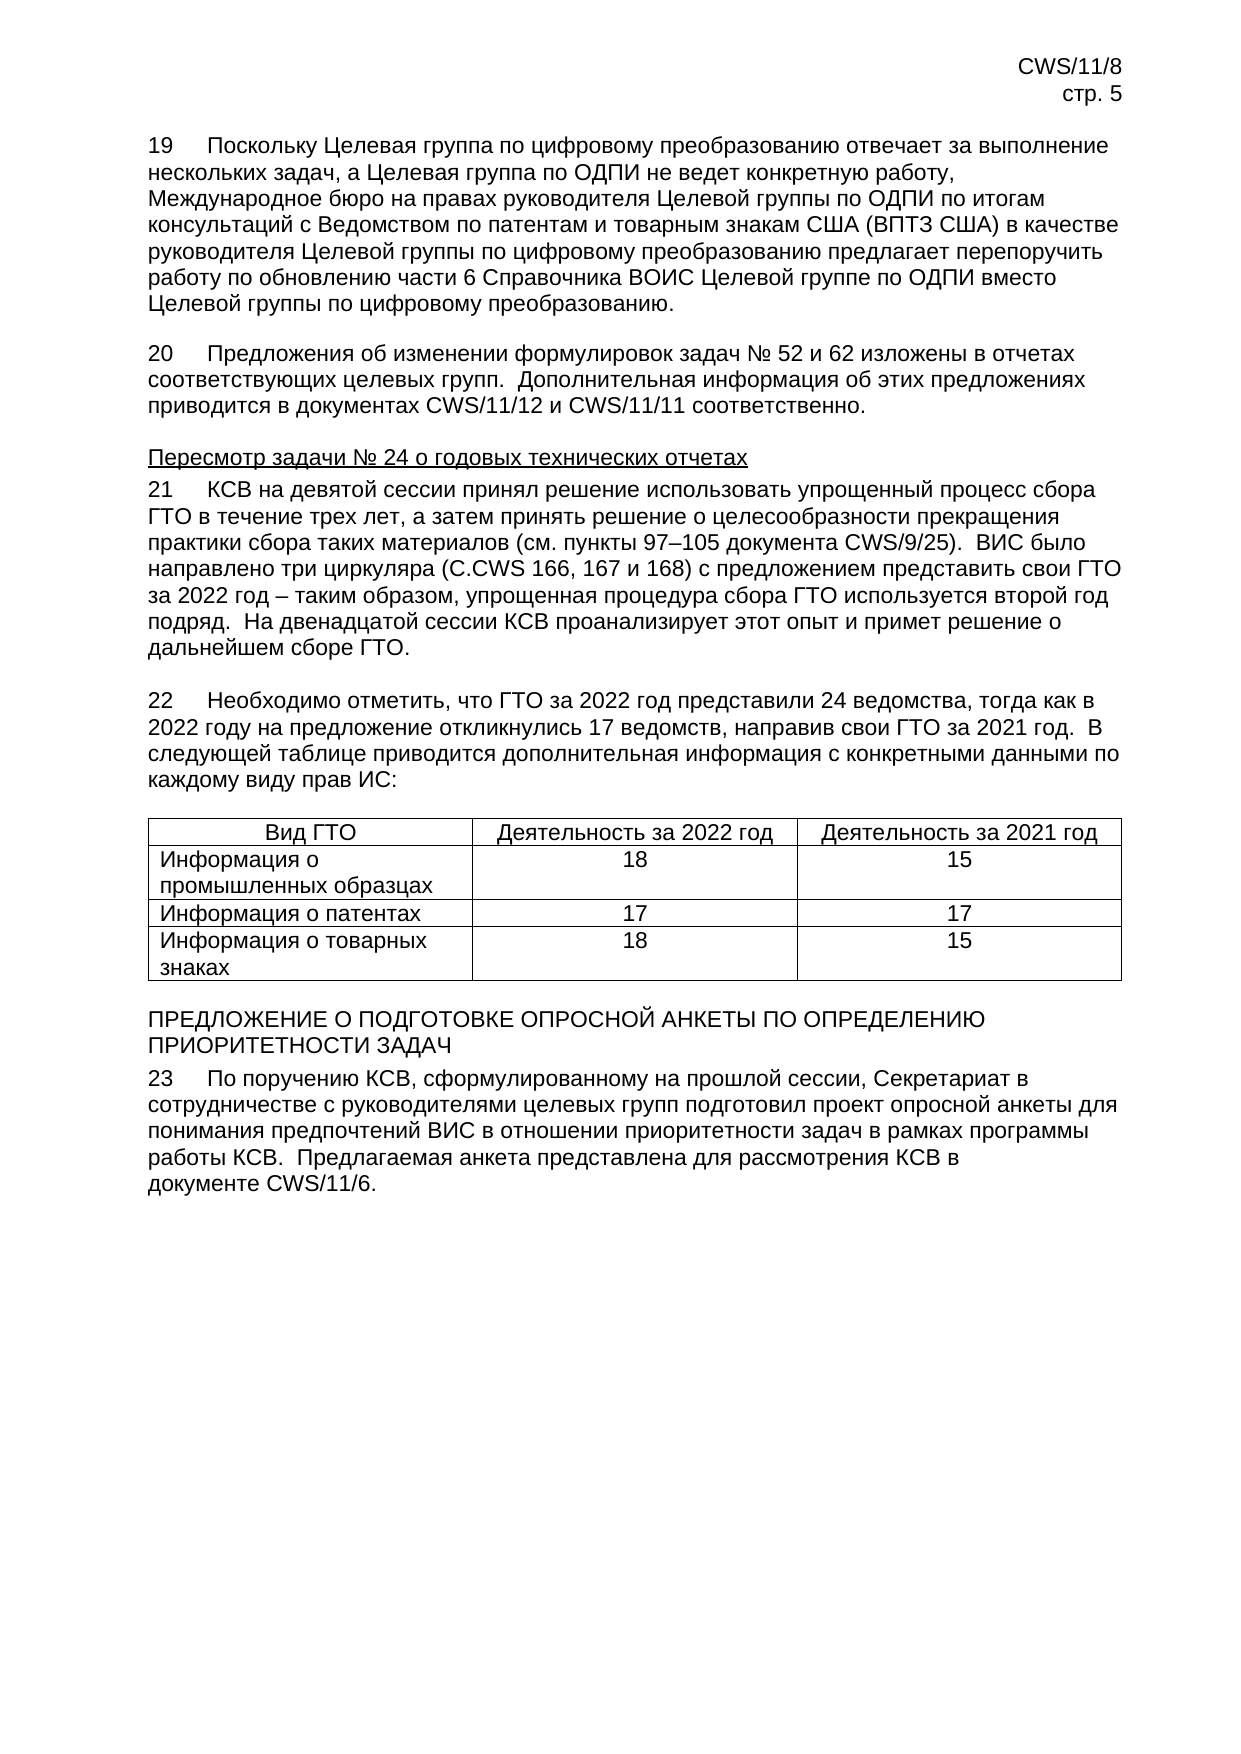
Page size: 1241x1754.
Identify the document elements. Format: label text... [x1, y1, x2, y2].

text Необходимо отметить, что ГТО за 2022 год представили 24 ведомства, тогда как в 2022 году на предложение откликнулись 17 ведомств, направив свои ГТО за 2021 год. В следующей таблице приводится дополнительная информация с конкретными данными по каждому виду прав ИС: [148, 687, 1122, 792]
table_cell 15 [798, 846, 1121, 899]
table_cell Информация о товарных знаках [149, 927, 472, 980]
table_cell 18 [473, 846, 797, 899]
subtitle Предложение о подготовке опросной анкеты по определению приоритетности задач [148, 1006, 1122, 1058]
table_cell Информация о промышленных образцах [149, 846, 472, 899]
text Поскольку Целевая группа по цифровому преобразованию отвечает за выполнение нескольких задач, а Целевая группа по ОДПИ не ведет конкретную работу, Международное бюро на правах руководителя Целевой группы по ОДПИ по итогам консультаций с Ведомством по патентам и товарным знакам США (ВПТЗ США) в качестве руководителя Целевой группы по цифровому преобразованию предлагает перепоручить работу по обновлению части 6 Справочника ВОИС Целевой группе по ОДПИ вместо Целевой группы по цифровому преобразованию. [148, 132, 1122, 317]
table_cell 17 [798, 900, 1121, 926]
text По поручению КСВ, сформулированному на прошлой сессии, Секретариат в сотрудничестве с руководителями целевых групп подготовил проект опросной анкеты для понимания предпочтений ВИС в отношении приоритетности задач в рамках программы работы КСВ. Предлагаемая анкета представлена для рассмотрения КСВ в документе CWS/11/6. [148, 1065, 1122, 1539]
table_header Деятельность за 2022 год [473, 819, 797, 845]
table_cell 15 [798, 927, 1121, 980]
table_cell 17 [473, 900, 797, 926]
table_header Вид ГТО [149, 819, 472, 845]
text КСВ на девятой сессии принял решение использовать упрощенный процесс сбора ГТО в течение трех лет, а затем принять решение о целесообразности прекращения практики сбора таких материалов (см. пункты 97–105 документа CWS/9/25). ВИС было направлено три циркуляра (C.CWS 166, 167 и 168) с предложением представить свои ГТО за 2022 год – таким образом, упрощенная процедура сбора ГТО используется второй год подряд. На двенадцатой сессии КСВ проанализирует этот опыт и примет решение о дальнейшем сборе ГТО. [148, 476, 1122, 661]
table_header Деятельность за 2021 год [798, 819, 1121, 845]
table_cell 18 [473, 927, 797, 980]
subtitle Пересмотр задачи № 24 о годовых технических отчетах [148, 444, 1122, 470]
text Предложения об изменении формулировок задач № 52 и 62 изложены в отчетах соответствующих целевых групп. Дополнительная информация об этих предложениях приводится в документах CWS/11/12 и CWS/11/11 соответственно. [148, 339, 1122, 419]
table_cell Информация о патентах [149, 900, 472, 926]
